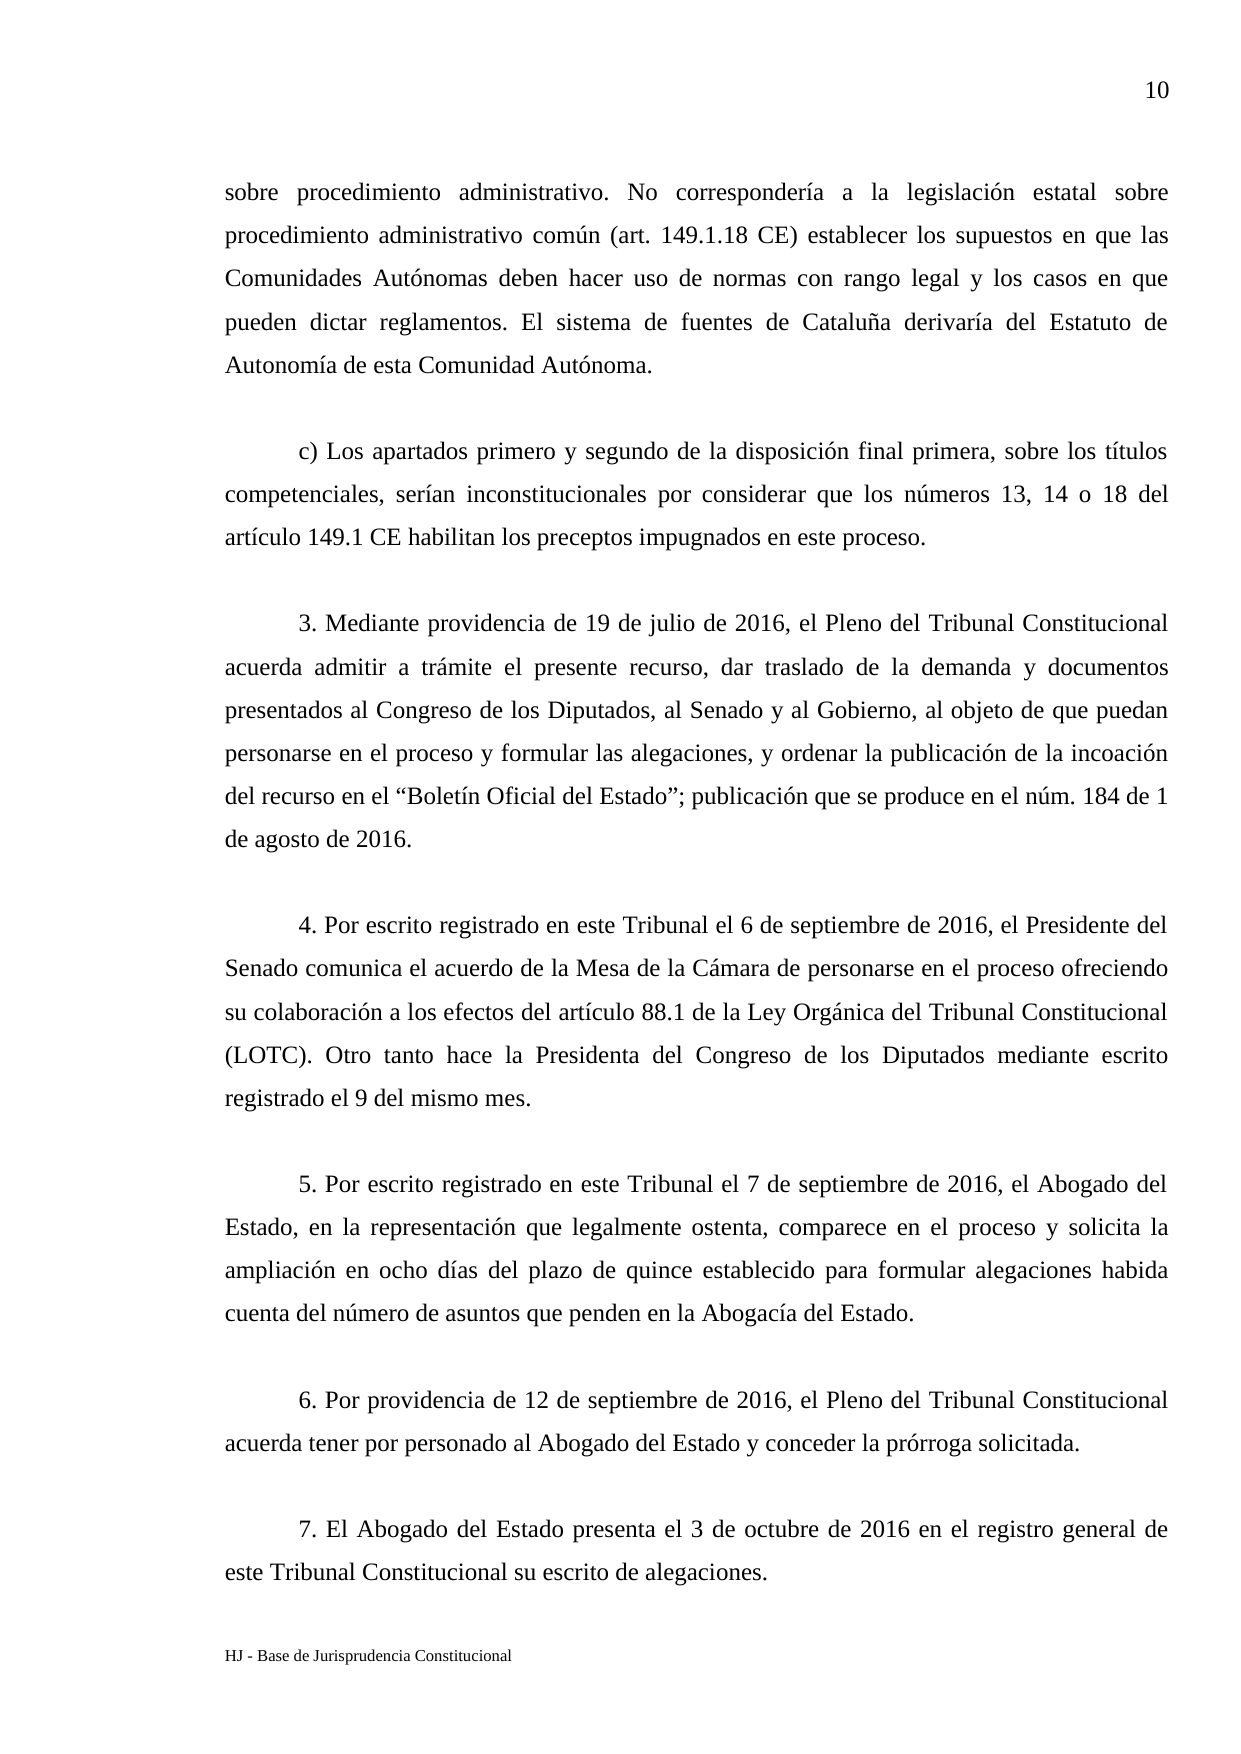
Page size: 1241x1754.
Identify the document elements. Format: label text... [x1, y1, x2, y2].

text 6. Por providencia de 12 de septiembre de 2016, el Pleno del Tribunal Constitucional acuerda tener por personado al Abogado del Estado y conceder la prórroga solicitada. [224, 1385, 1169, 1457]
text 3. Mediante providencia de 19 de julio de 2016, el Pleno del Tribunal Constitucional acuerda admitir a trámite el presente recurso, dar traslado de la demanda y documentos presentados al Congreso de los Diputados, al Senado y al Gobierno, al objeto de que puedan personarse en el proceso y formular las alegaciones, y ordenar la publicación de la incoación del recurso en el “Boletín Oficial del Estado”; publicación que se produce en el núm. 184 de 1 de agosto de 2016. [224, 608, 1169, 853]
text c) Los apartados primero y segundo de la disposición final primera, sobre los títulos competenciales, serían inconstitucionales por considerar que los números 13, 14 o 18 del artículo 149.1 CE habilitan los preceptos impugnados en este proceso. [224, 436, 1169, 551]
text 5. Por escrito registrado en este Tribunal el 7 de septiembre de 2016, el Abogado del Estado, en la representación que legalmente ostenta, comparece en el proceso y solicita la ampliación en ocho días del plazo de quince establecido para formular alegaciones habida cuenta del número de asuntos que penden en la Abogacía del Estado. [224, 1169, 1169, 1327]
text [224, 177, 1169, 378]
text 7. El Abogado del Estado presenta el 3 de octubre de 2016 en el registro general de este Tribunal Constitucional su escrito de alegaciones. [224, 1514, 1169, 1586]
text 4. Por escrito registrado en este Tribunal el 6 de septiembre de 2016, el Presidente del Senado comunica el acuerdo de la Mesa de la Cámara de personarse en el proceso ofreciendo su colaboración a los efectos del artículo 88.1 de la Ley Orgánica del Tribunal Constitucional (LOTC). Otro tanto hace la Presidenta del Congreso de los Diputados mediante escrito registrado el 9 del mismo mes. [224, 910, 1169, 1112]
